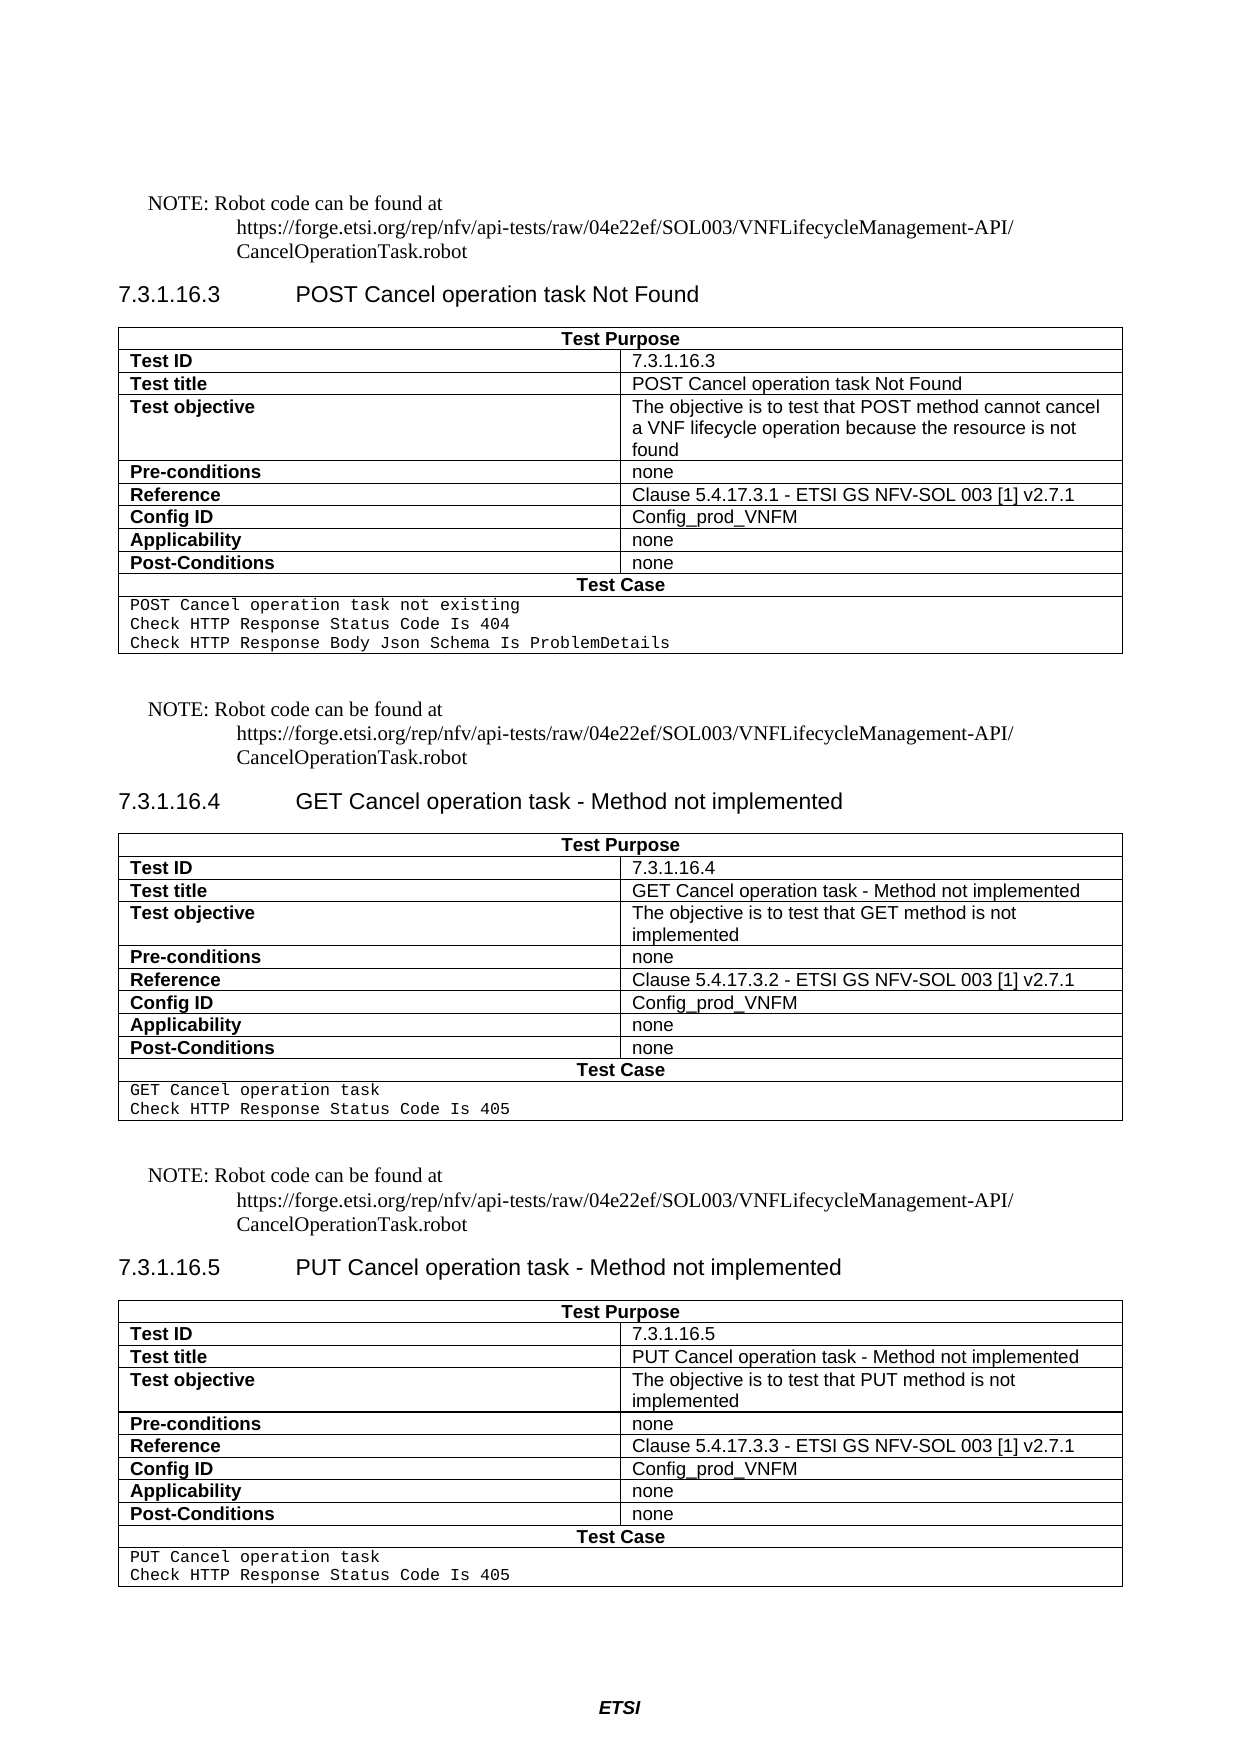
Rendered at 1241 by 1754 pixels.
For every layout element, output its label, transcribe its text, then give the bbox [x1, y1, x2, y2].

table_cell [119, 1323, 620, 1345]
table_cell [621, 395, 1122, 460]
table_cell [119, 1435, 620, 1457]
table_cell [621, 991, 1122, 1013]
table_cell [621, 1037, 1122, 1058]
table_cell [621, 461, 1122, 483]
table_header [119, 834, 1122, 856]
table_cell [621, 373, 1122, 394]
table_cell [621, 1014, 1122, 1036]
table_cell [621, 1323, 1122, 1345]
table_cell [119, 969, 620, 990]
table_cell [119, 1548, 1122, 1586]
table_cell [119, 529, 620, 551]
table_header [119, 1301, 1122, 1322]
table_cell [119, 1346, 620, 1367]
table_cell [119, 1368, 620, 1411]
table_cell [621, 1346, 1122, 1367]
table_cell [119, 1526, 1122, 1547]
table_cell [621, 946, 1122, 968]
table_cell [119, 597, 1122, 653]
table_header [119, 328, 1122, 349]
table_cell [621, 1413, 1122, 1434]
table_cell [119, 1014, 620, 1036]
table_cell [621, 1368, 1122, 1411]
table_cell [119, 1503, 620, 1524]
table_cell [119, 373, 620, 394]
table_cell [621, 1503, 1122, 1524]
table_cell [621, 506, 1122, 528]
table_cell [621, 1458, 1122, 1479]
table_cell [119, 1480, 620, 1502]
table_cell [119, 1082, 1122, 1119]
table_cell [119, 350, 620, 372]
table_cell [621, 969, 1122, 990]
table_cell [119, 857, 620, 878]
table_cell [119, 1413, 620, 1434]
subtitle 7.3.1.16.3 POST Cancel operation task Not Found [118, 281, 1122, 308]
text NOTE: Robot code can be found at https://forge.etsi.org/rep/nfv/api-tests/raw/04e22ef/SOL003/VNFLifecycleManagement-API/CancelOperationTask.robot [148, 191, 1122, 263]
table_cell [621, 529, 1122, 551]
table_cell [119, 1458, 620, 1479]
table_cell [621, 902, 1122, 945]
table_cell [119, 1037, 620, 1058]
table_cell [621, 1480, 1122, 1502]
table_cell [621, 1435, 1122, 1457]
text NOTE: Robot code can be found at https://forge.etsi.org/rep/nfv/api-tests/raw/04e22ef/SOL003/VNFLifecycleManagement-API/CancelOperationTask.robot [148, 697, 1122, 769]
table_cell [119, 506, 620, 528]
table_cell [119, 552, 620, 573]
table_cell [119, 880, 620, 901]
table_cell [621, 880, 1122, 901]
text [148, 1163, 1122, 1236]
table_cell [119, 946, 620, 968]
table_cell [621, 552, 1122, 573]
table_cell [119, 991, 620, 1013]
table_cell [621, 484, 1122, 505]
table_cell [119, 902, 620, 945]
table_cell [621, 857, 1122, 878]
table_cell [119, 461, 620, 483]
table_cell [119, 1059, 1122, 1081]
subtitle 7.3.1.16.4 GET Cancel operation task - Method not implemented [118, 788, 1122, 814]
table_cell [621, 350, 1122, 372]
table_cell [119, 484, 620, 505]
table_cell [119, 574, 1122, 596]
subtitle 7.3.1.16.5 PUT Cancel operation task - Method not implemented [118, 1254, 1122, 1281]
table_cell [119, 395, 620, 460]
